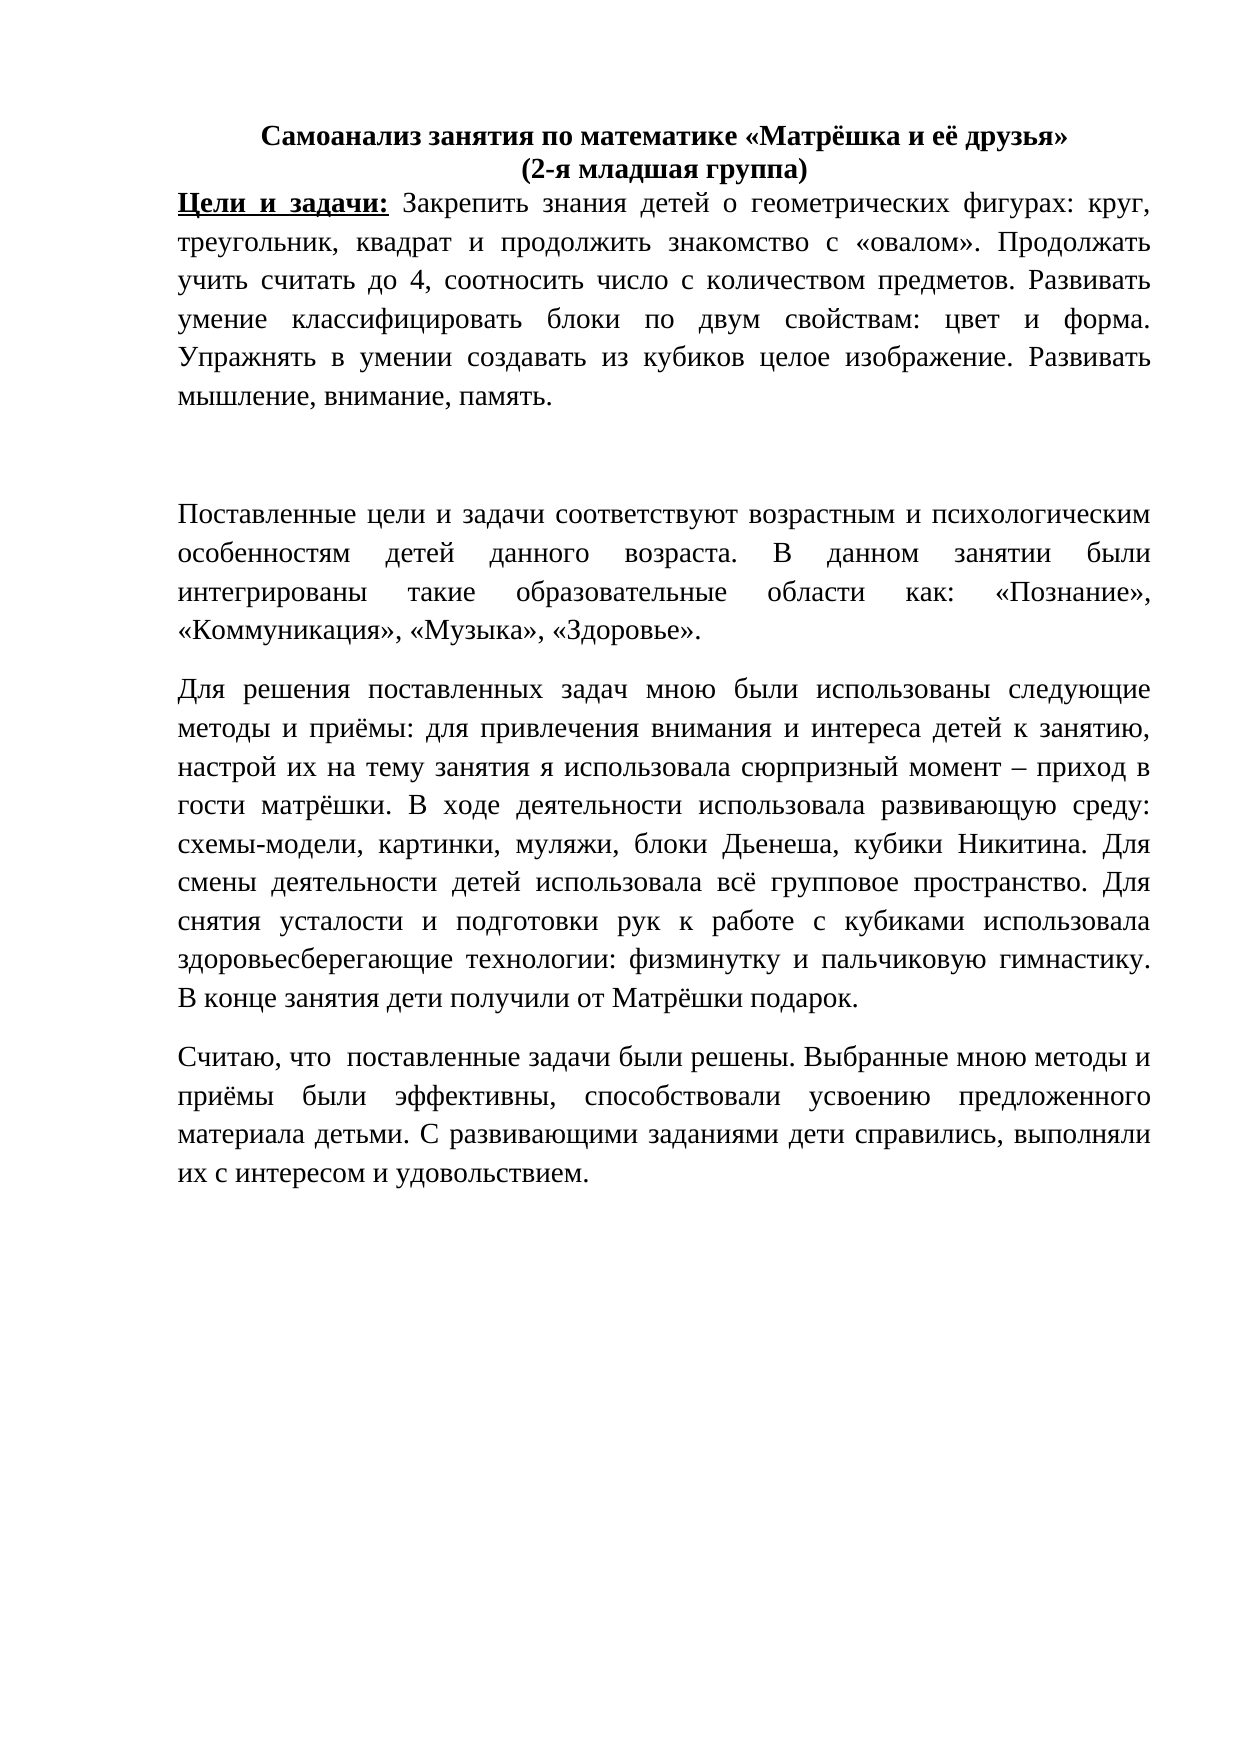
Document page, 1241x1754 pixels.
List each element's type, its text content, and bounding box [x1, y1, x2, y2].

text Для решения поставленных задач мною были использованы следующие методы и приёмы: для привлечения внимания и интереса детей к занятию, настрой их на тему занятия я использовала сюрпризный момент – приход в гости матрёшки. В ходе деятельности использовала развивающую среду: схемы-модели, картинки, муляжи, блоки Дьенеша, кубики Никитина. Для смены деятельности детей использовала всё групповое пространство. Для снятия усталости и подготовки рук к работе с кубиками использовала здоровьесберегающие технологии: физминутку и пальчиковую гимнастику. В конце занятия дети получили от Матрёшки подарок. [177, 672, 1152, 1013]
text (2-я младшая группа) [177, 152, 1152, 185]
text Считаю, что поставленные задачи были решены. Выбранные мною методы и приёмы были эффективны, способствовали усвоению предложенного материала детьми. С развивающими заданиями дети справились, выполняли их с интересом и удовольствием. [177, 1039, 1152, 1188]
text Самоанализ занятия по математике «Матрёшка и её друзья» [177, 118, 1152, 152]
text Поставленные цели и задачи соответствуют возрастным и психологическим особенностям детей данного возраста. В данном занятии были интегрированы такие образовательные области как: «Познание», «Коммуникация», «Музыка», «Здоровье». [177, 497, 1152, 646]
text Цели и задачи: Закрепить знания детей о геометрических фигурах: круг, треугольник, квадрат и продолжить знакомство с «овалом». Продолжать учить считать до 4, соотносить число с количеством предметов. Развивать умение классифицировать блоки по двум свойствам: цвет и форма. Упражнять в умении создавать из кубиков целое изображение. Развивать мышление, внимание, память. [177, 185, 1152, 411]
